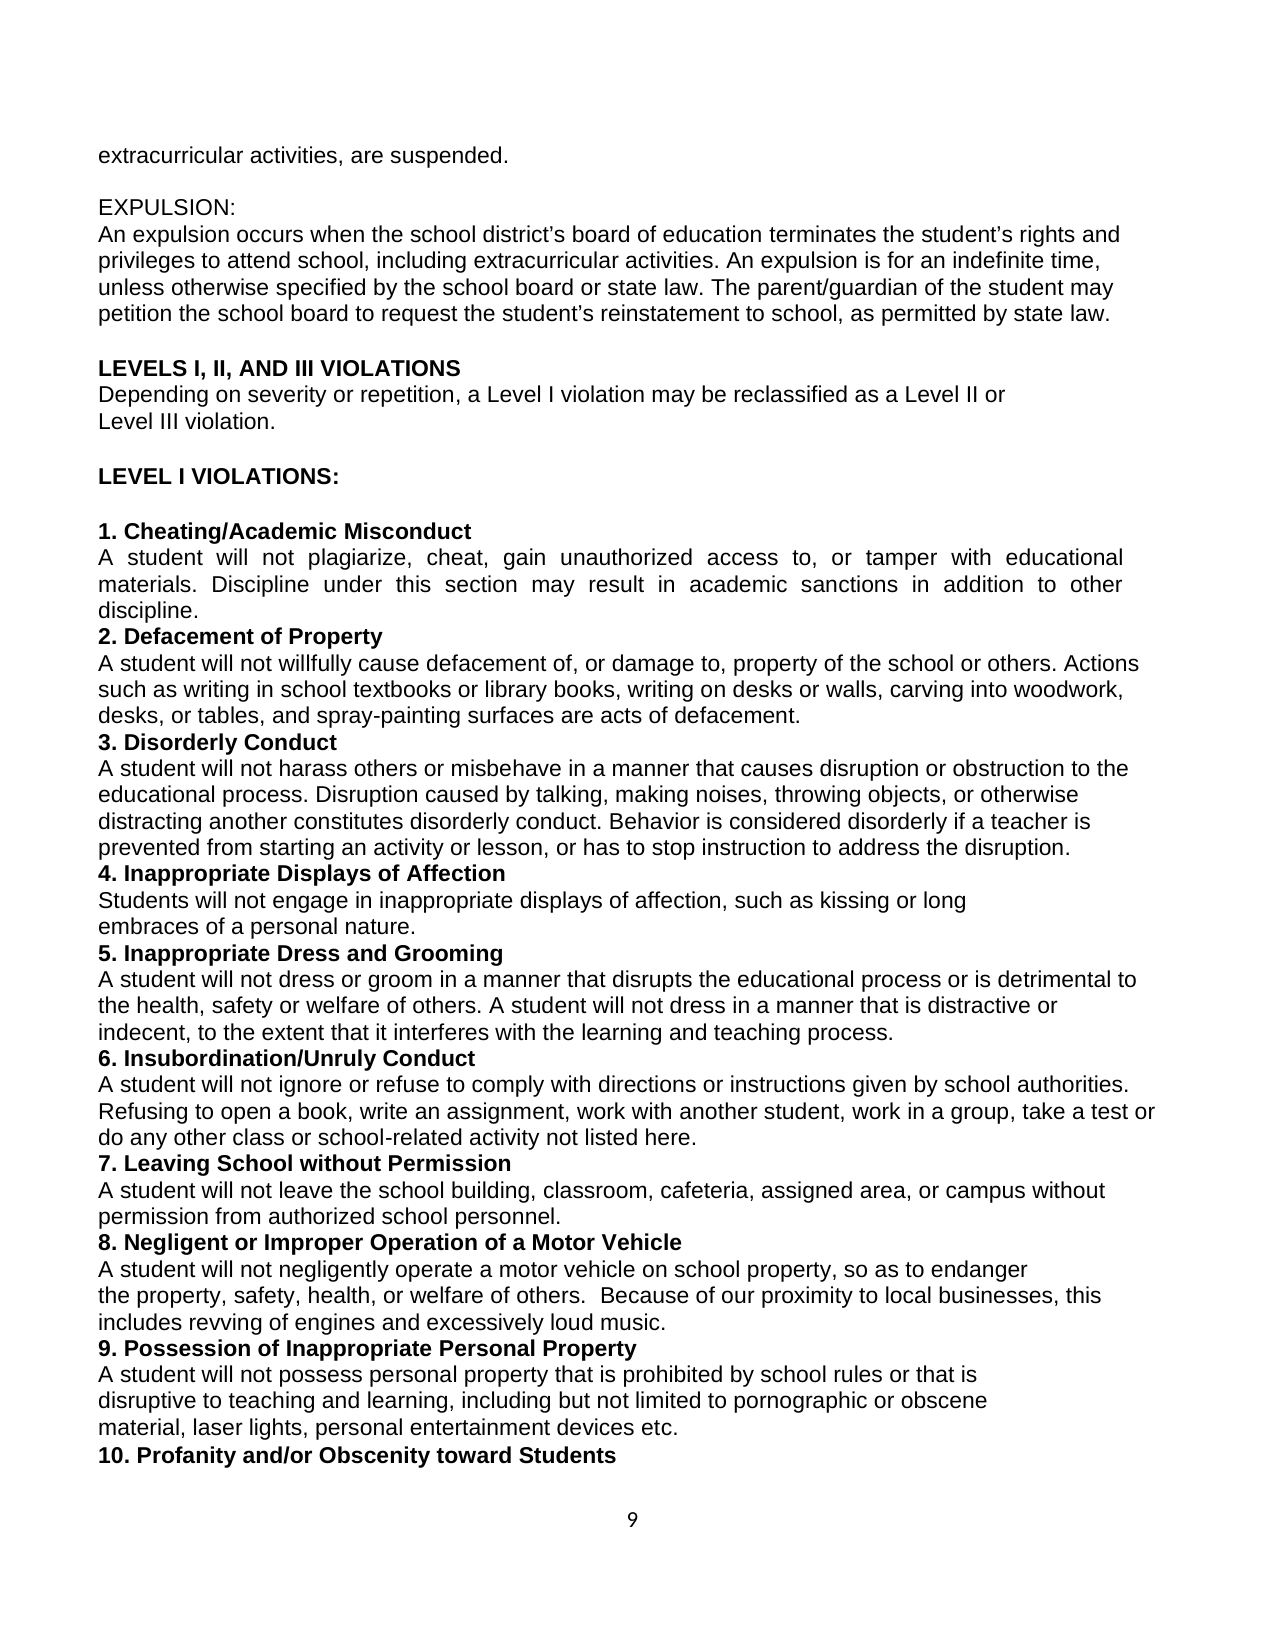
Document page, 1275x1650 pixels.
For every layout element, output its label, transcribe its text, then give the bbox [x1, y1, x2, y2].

text A student will not ignore or refuse to comply with directions or instructions given by school authorities. Refusing to open a book, write an assignment, work with another student, work in a group, take a test or do any other class or school-related activity not listed here. [98, 1071, 1159, 1150]
text A student will not harass others or misbehave in a manner that causes disruption or obstruction to the educational process. Disruption caused by talking, making noises, throwing objects, or otherwise distracting another constitutes disorderly conduct. Behavior is considered disorderly if a teacher is prevented from starting an activity or lesson, or has to stop instruction to address the disruption. [98, 755, 1155, 860]
text A student will not possess personal property that is prohibited by school rules or that is disruptive to teaching and learning, including but not limited to pornographic or obscene material, laser lights, personal entertainment devices etc. [98, 1361, 1077, 1440]
text 6. Insubordination/Unruly Conduct [98, 1045, 1167, 1071]
text 2. Defacement of Property [98, 623, 1167, 649]
text Level III violation. [98, 408, 1167, 434]
text Depending on severity or repetition, a Level I violation may be reclassified as a Level II or [98, 381, 1167, 408]
text LEVEL I VIOLATIONS: [98, 463, 1167, 489]
text 4. Inappropriate Displays of Affection [98, 860, 1167, 887]
text the property, safety, health, or welfare of others. Because of our proximity to local businesses, this includes revving of engines and excessively loud music. [98, 1282, 1155, 1335]
text Students will not engage in inappropriate displays of affection, such as kissing or long embraces of a personal nature. [98, 887, 1055, 939]
text LEVELS I, II, AND III VIOLATIONS [98, 355, 1167, 381]
text 3. Disorderly Conduct [98, 729, 1152, 755]
text A student will not plagiarize, cheat, gain unauthorized access to, or tamper with educational materials. Discipline under this section may result in academic sanctions in addition to other discipline. [98, 544, 1123, 623]
text A student will not dress or groom in a manner that disrupts the educational process or is detrimental to the health, safety or welfare of others. A student will not dress in a manner that is distractive or indecent, to the extent that it interferes with the learning and teaching process. [98, 966, 1149, 1045]
text An expulsion occurs when the school district’s board of education terminates the student’s rights and privileges to attend school, including extracurricular activities. An expulsion is for an indefinite time, unless otherwise specified by the school board or state law. The parent/guardian of the student may petition the school board to request the student’s reinstatement to school, as permitted by state law. [98, 221, 1149, 326]
text A student will not leave the school building, classroom, cafeteria, assigned area, or campus without permission from authorized school personnel. [98, 1177, 1119, 1229]
text 8. Negligent or Improper Operation of a Motor Vehicle [98, 1229, 1167, 1256]
text 10. Profanity and/or Obscenity toward Students [98, 1440, 1167, 1469]
text 7. Leaving School without Permission [98, 1150, 1167, 1177]
text 9. Possession of Inappropriate Personal Property [98, 1335, 1167, 1361]
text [98, 142, 1124, 168]
text A student will not willfully cause defacement of, or damage to, property of the school or others. Actions such as writing in school textbooks or library books, writing on desks or walls, carving into woodwork, desks, or tables, and spray-painting surfaces are acts of defacement. [98, 649, 1152, 729]
text A student will not negligently operate a motor vehicle on school property, so as to endanger [98, 1256, 1167, 1282]
text EXPULSION: [98, 194, 1167, 221]
text 1. Cheating/Academic Misconduct [98, 518, 1167, 544]
text 5. Inappropriate Dress and Grooming [98, 939, 1167, 966]
